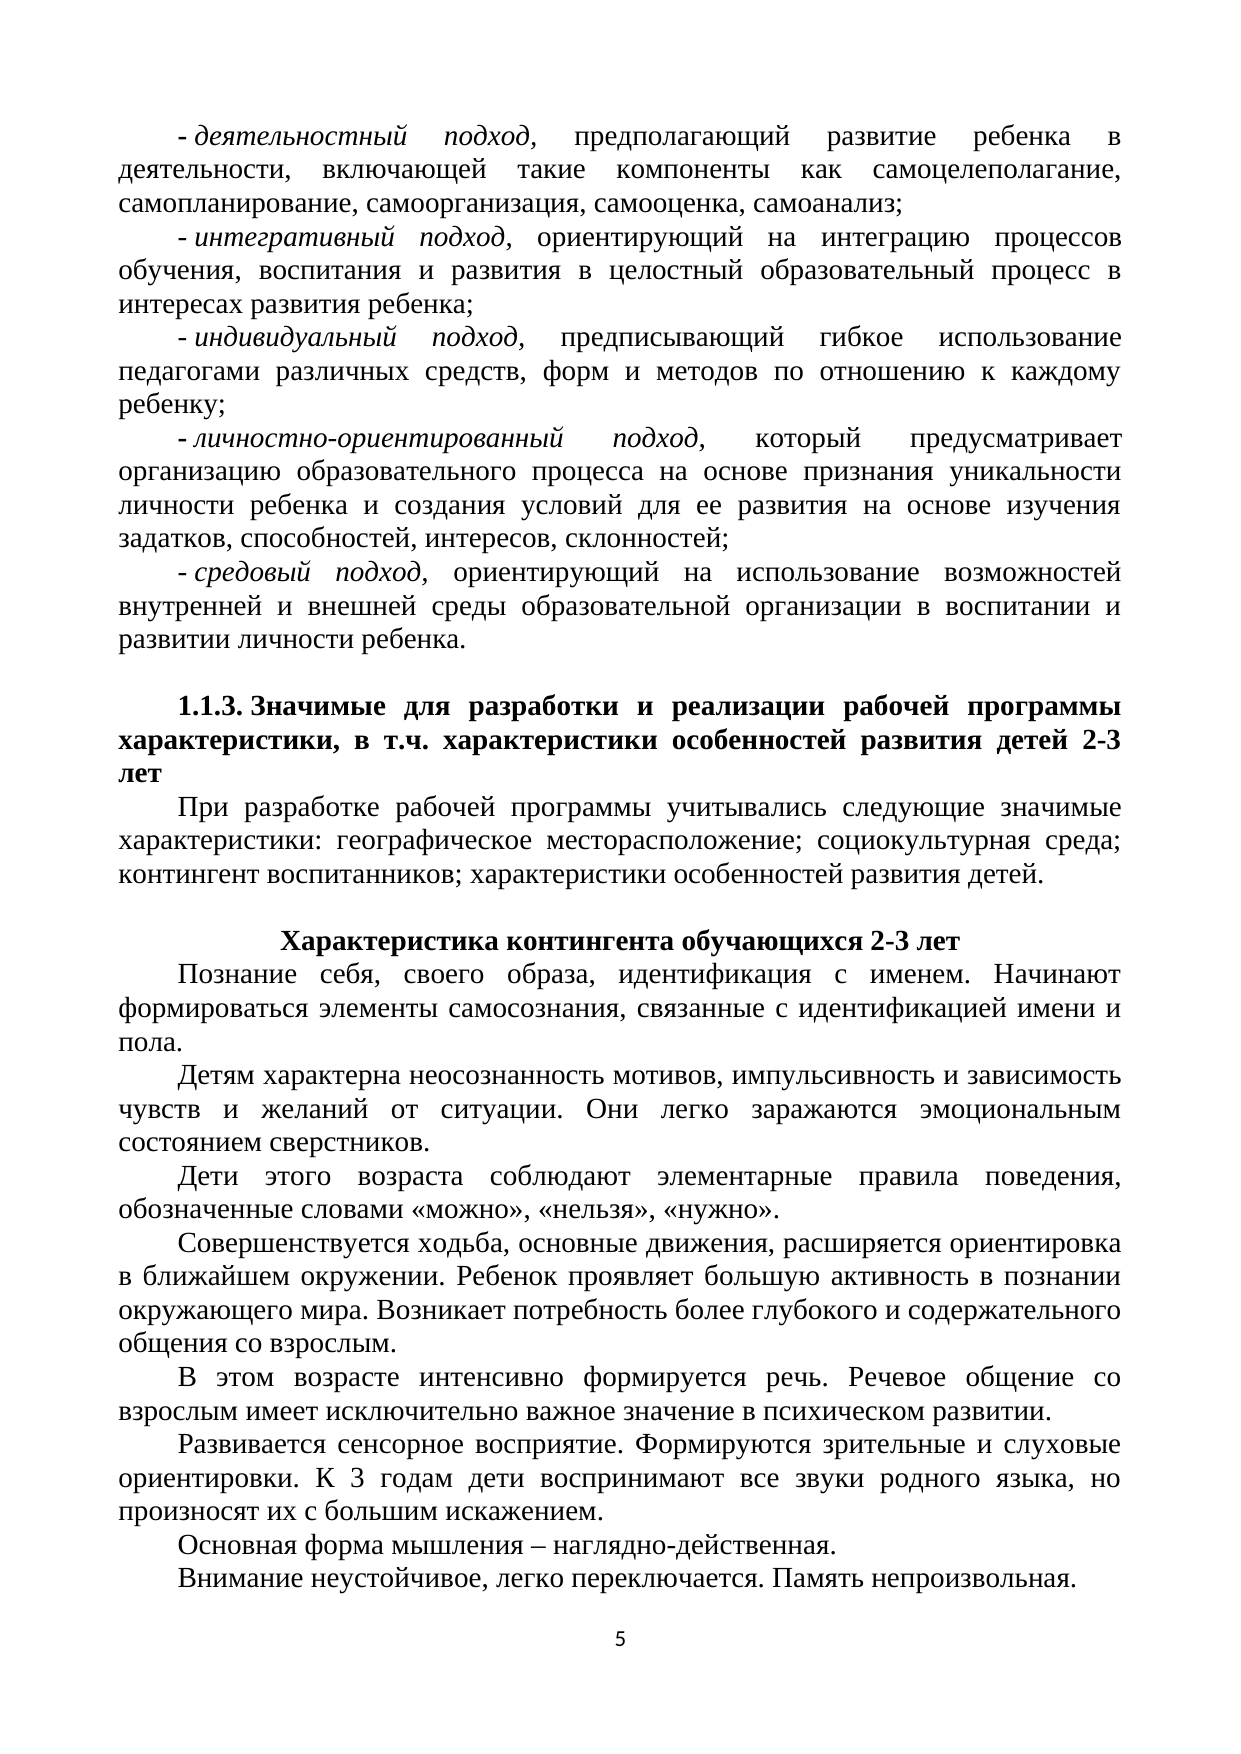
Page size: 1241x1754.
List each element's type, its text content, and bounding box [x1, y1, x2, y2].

list Познание себя, своего образа, идентификация с именем. Начинают формироваться элементы самосознания, связанные с идентификацией имени и пола. [118, 957, 1122, 1057]
list Детям характерна неосознанность мотивов, импульсивность и зависимость чувств и желаний от ситуации. Они легко заражаются эмоциональным состоянием сверстников. [118, 1057, 1122, 1158]
list Развивается сенсорное восприятие. Формируются зрительные и слуховые ориентировки. К 3 годам дети воспринимают все звуки родного языка, но произносят их с большим искажением. [118, 1426, 1122, 1527]
text - индивидуальный подход, предписывающий гибкое использование педагогами различных средств, форм и методов по отношению к каждому ребенку; [118, 319, 1122, 420]
text - интегративный подход, ориентирующий на интеграцию процессов обучения, воспитания и развития в целостный образовательный процесс в интересах развития ребенка; [118, 219, 1122, 319]
text - личностно-ориентированный подход, который предусматривает организацию образовательного процесса на основе признания уникальности личности ребенка и создания условий для ее развития на основе изучения задатков, способностей, интересов, склонностей; [118, 420, 1122, 554]
list Внимание неустойчивое, легко переключается. Память непроизвольная. [118, 1560, 1122, 1594]
list Основная форма мышления – наглядно-действенная. [118, 1527, 1122, 1560]
list Дети этого возраста соблюдают элементарные правила поведения, обозначенные словами «можно», «нельзя», «нужно». [118, 1158, 1122, 1225]
list Совершенствуется ходьба, основные движения, расширяется ориентировка в ближайшем окружении. Ребенок проявляет большую активность в познании окружающего мира. Возникает потребность более глубокого и содержательного общения со взрослым. [118, 1225, 1122, 1359]
text Характеристика контингента обучающихся 2-3 лет [118, 923, 1122, 957]
text При разработке рабочей программы учитывались следующие значимые характеристики: географическое месторасположение; социокультурная среда; контингент воспитанников; характеристики особенностей развития детей. [118, 789, 1122, 889]
list В этом возрасте интенсивно формируется речь. Речевое общение со взрослым имеет исключительно важное значение в психическом развитии. [118, 1359, 1122, 1426]
text 1.1.3. Значимые для разработки и реализации рабочей программы характеристики, в т.ч. характеристики особенностей развития детей 2-3 лет [118, 688, 1122, 789]
text - cредовый подход, ориентирующий на использование возможностей внутренней и внешней среды образовательной организации в воспитании и развитии личности ребенка. [118, 554, 1122, 655]
text - деятельностный подход, предполагающий развитие ребенка в деятельности, включающей такие компоненты как самоцелеполагание, самопланирование, самоорганизация, самооценка, самоанализ; [118, 118, 1122, 219]
